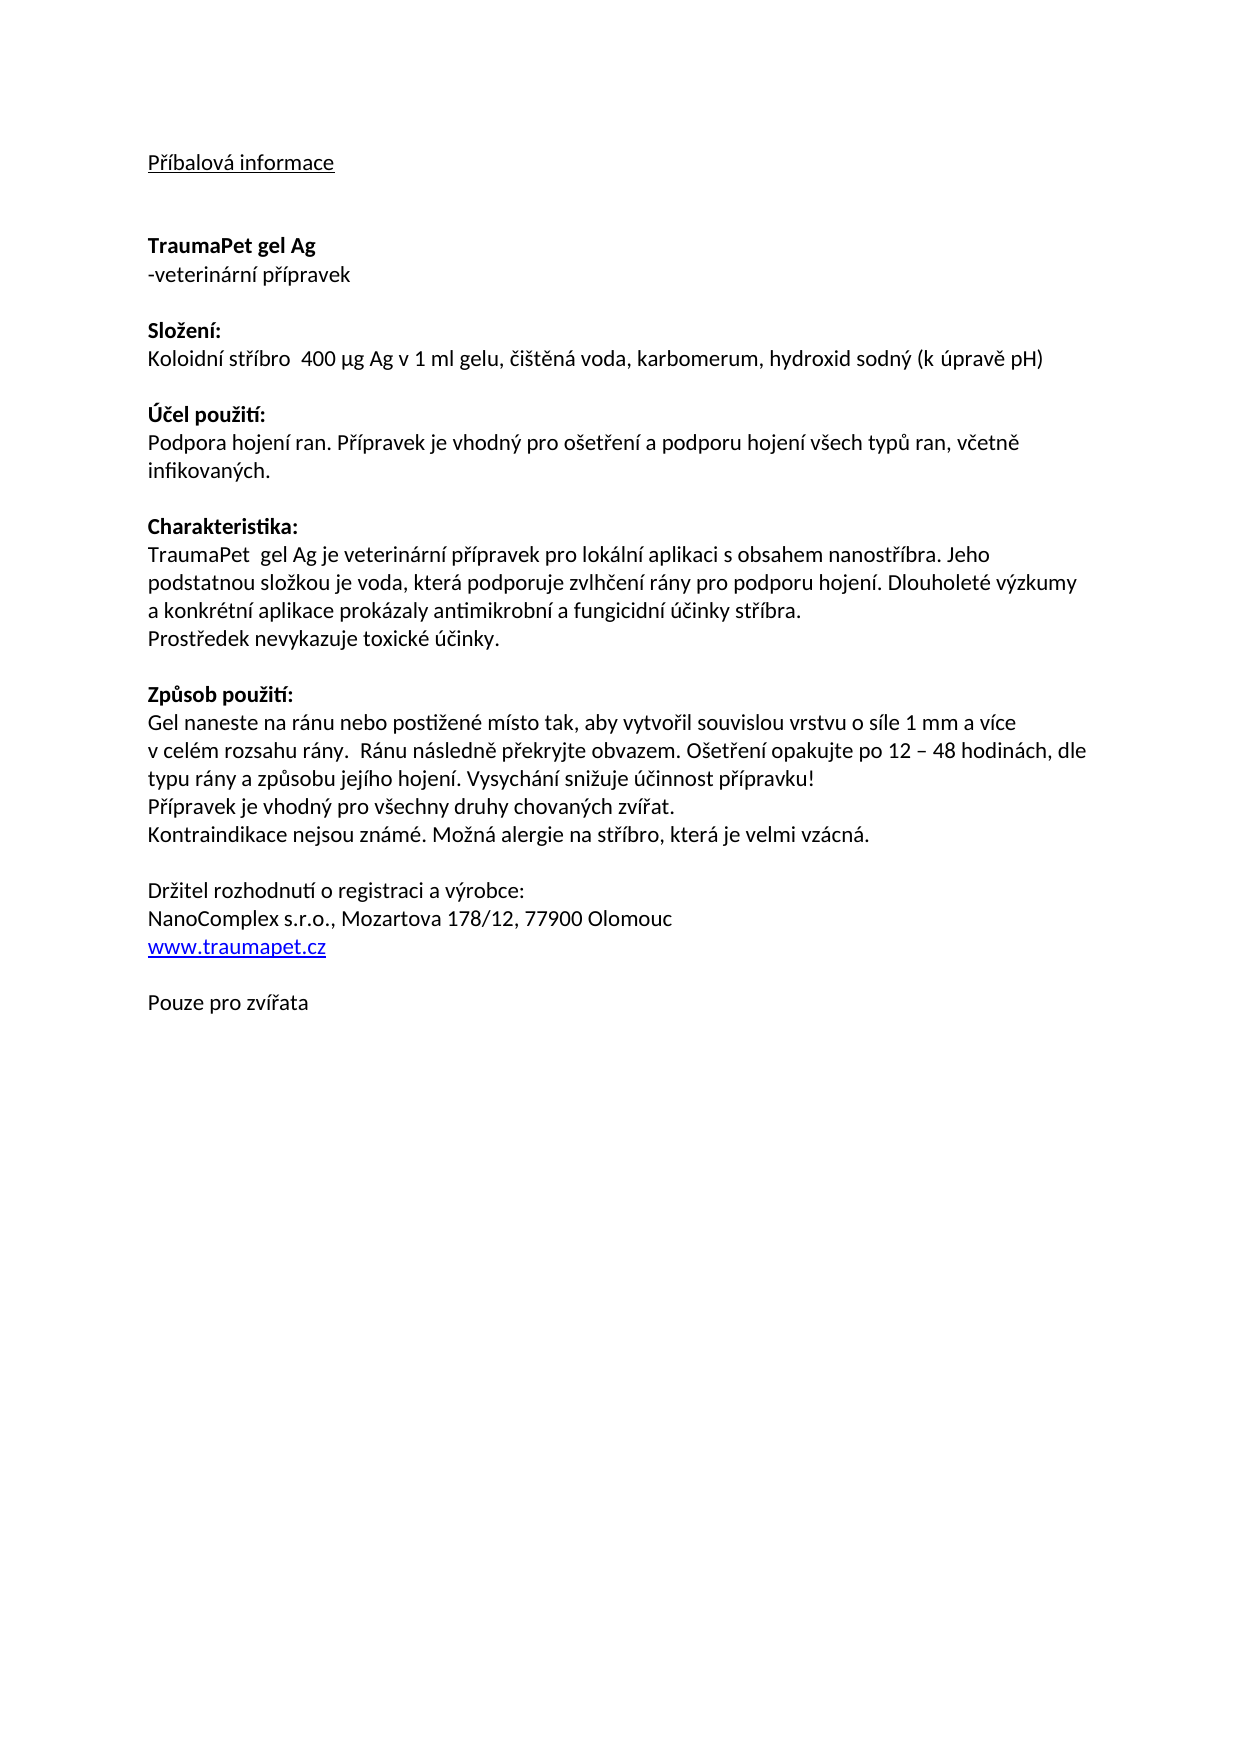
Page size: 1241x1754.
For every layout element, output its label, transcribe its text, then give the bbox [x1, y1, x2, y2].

text www.traumapet.cz [148, 932, 1093, 960]
text Pouze pro zvířata [148, 988, 1093, 1040]
text Složení: Koloidní stříbro 400 µg Ag v 1 ml gelu, čištěná voda, karbomerum, hydroxid sodný (k úpravě pH) Účel použití: Podpora hojení ran. Přípravek je vhodný pro ošetření a podporu hojení všech typů ran, včetně infikovaných. Charakteristika: TraumaPet gel Ag je veterinární přípravek pro lokální aplikaci s obsahem nanostříbra. Jeho podstatnou složkou je voda, která podporuje zvlhčení rány pro podporu hojení. Dlouholeté výzkumy a konkrétní aplikace prokázaly antimikrobní a fungicidní účinky stříbra. Prostředek nevykazuje toxické účinky. [148, 288, 1093, 652]
text Způsob použití: Gel naneste na ránu nebo postižené místo tak, aby vytvořil souvislou vrstvu o síle 1 mm a více v celém rozsahu rány. Ránu následně překryjte obvazem. Ošetření opakujte po 12 – 48 hodinách, dle typu rány a způsobu jejího hojení. Vysychání snižuje účinnost přípravku! [148, 652, 1093, 792]
text Držitel rozhodnutí o registraci a výrobce: NanoComplex s.r.o., Mozartova 178/12, 77900 Olomouc [148, 876, 1093, 932]
text Příbalová informace [148, 148, 1093, 176]
text Přípravek je vhodný pro všechny druhy chovaných zvířat. Kontraindikace nejsou známé. Možná alergie na stříbro, která je velmi vzácná. [148, 792, 1093, 848]
text TraumaPet gel Ag -veterinární přípravek [148, 232, 1093, 288]
